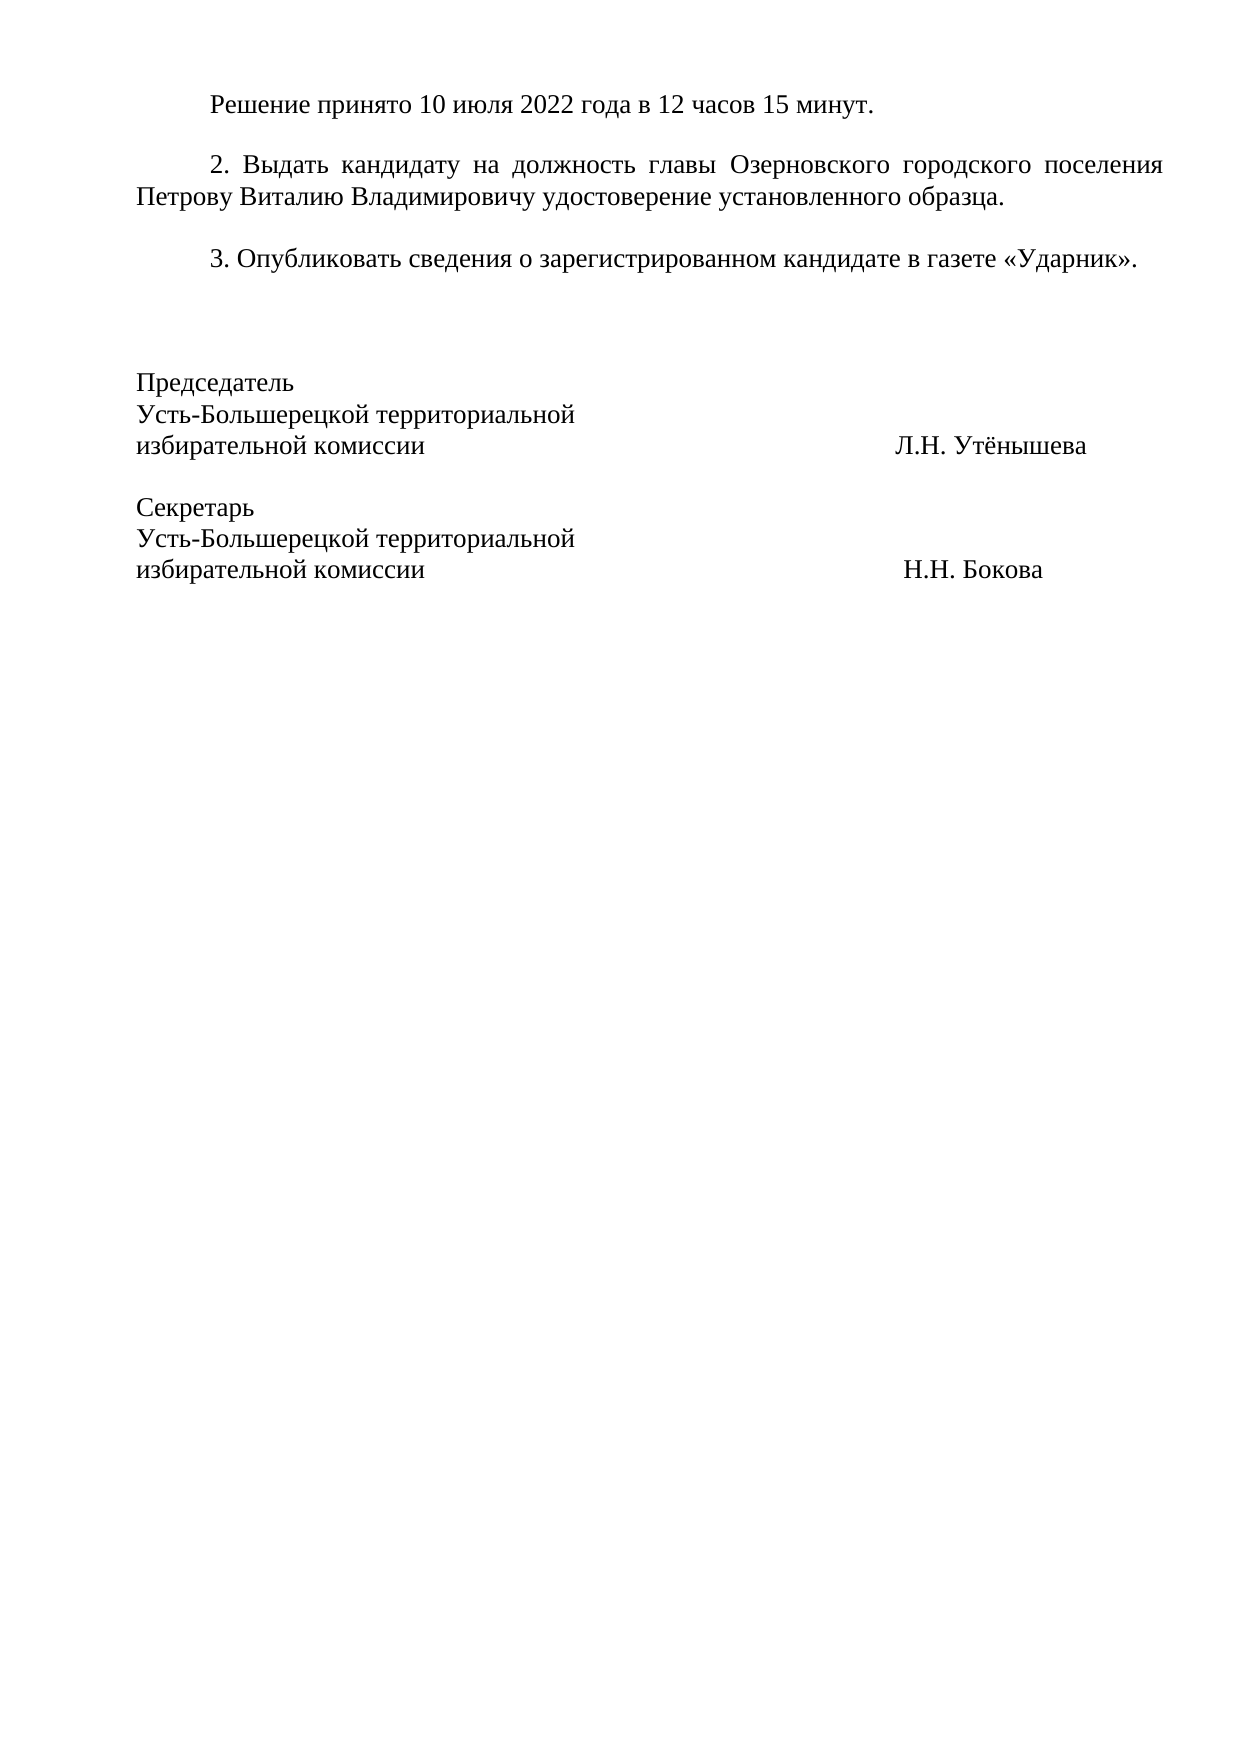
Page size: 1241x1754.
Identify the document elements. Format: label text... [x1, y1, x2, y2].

text Председатель [136, 304, 1163, 398]
text Усть-Большерецкой территориальной [136, 522, 1163, 553]
text избирательной комиссии Л.Н. Утёнышева [136, 429, 1163, 460]
text Секретарь [136, 491, 1163, 522]
text избирательной комиссии Н.Н. Бокова [136, 553, 1163, 584]
text 3. Опубликовать сведения о зарегистрированном кандидате в газете «Ударник». [136, 242, 1163, 304]
text 2. Выдать кандидату на должность главы Озерновского городского поселения Петрову Виталию Владимировичу удостоверение установленного образца. [136, 148, 1163, 211]
text Усть-Большерецкой территориальной [136, 398, 1163, 429]
text Решение принято 10 июля 2022 года в 12 часов 15 минут. [136, 89, 1163, 148]
